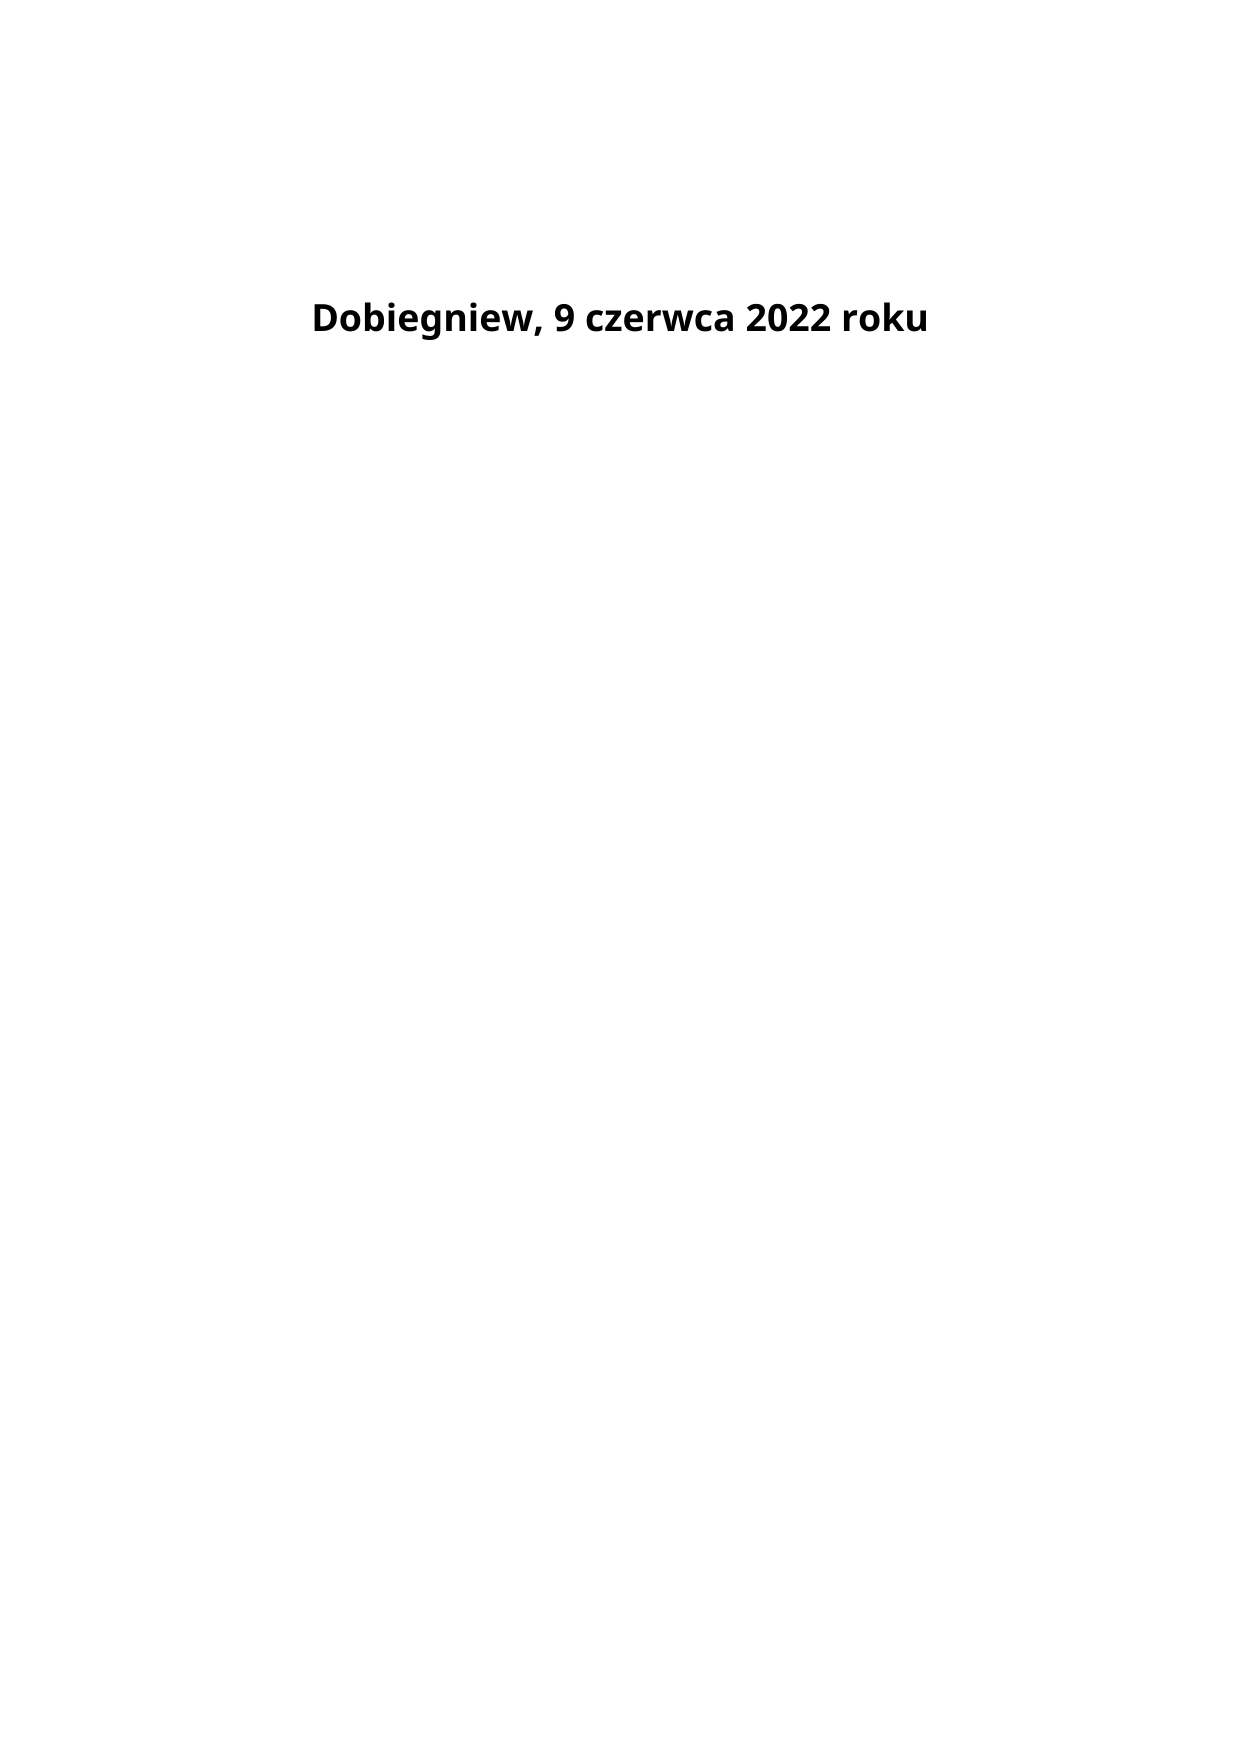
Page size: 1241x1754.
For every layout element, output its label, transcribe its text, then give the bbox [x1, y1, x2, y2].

text Dobiegniew, 9 czerwca 2022 roku [148, 291, 1093, 342]
